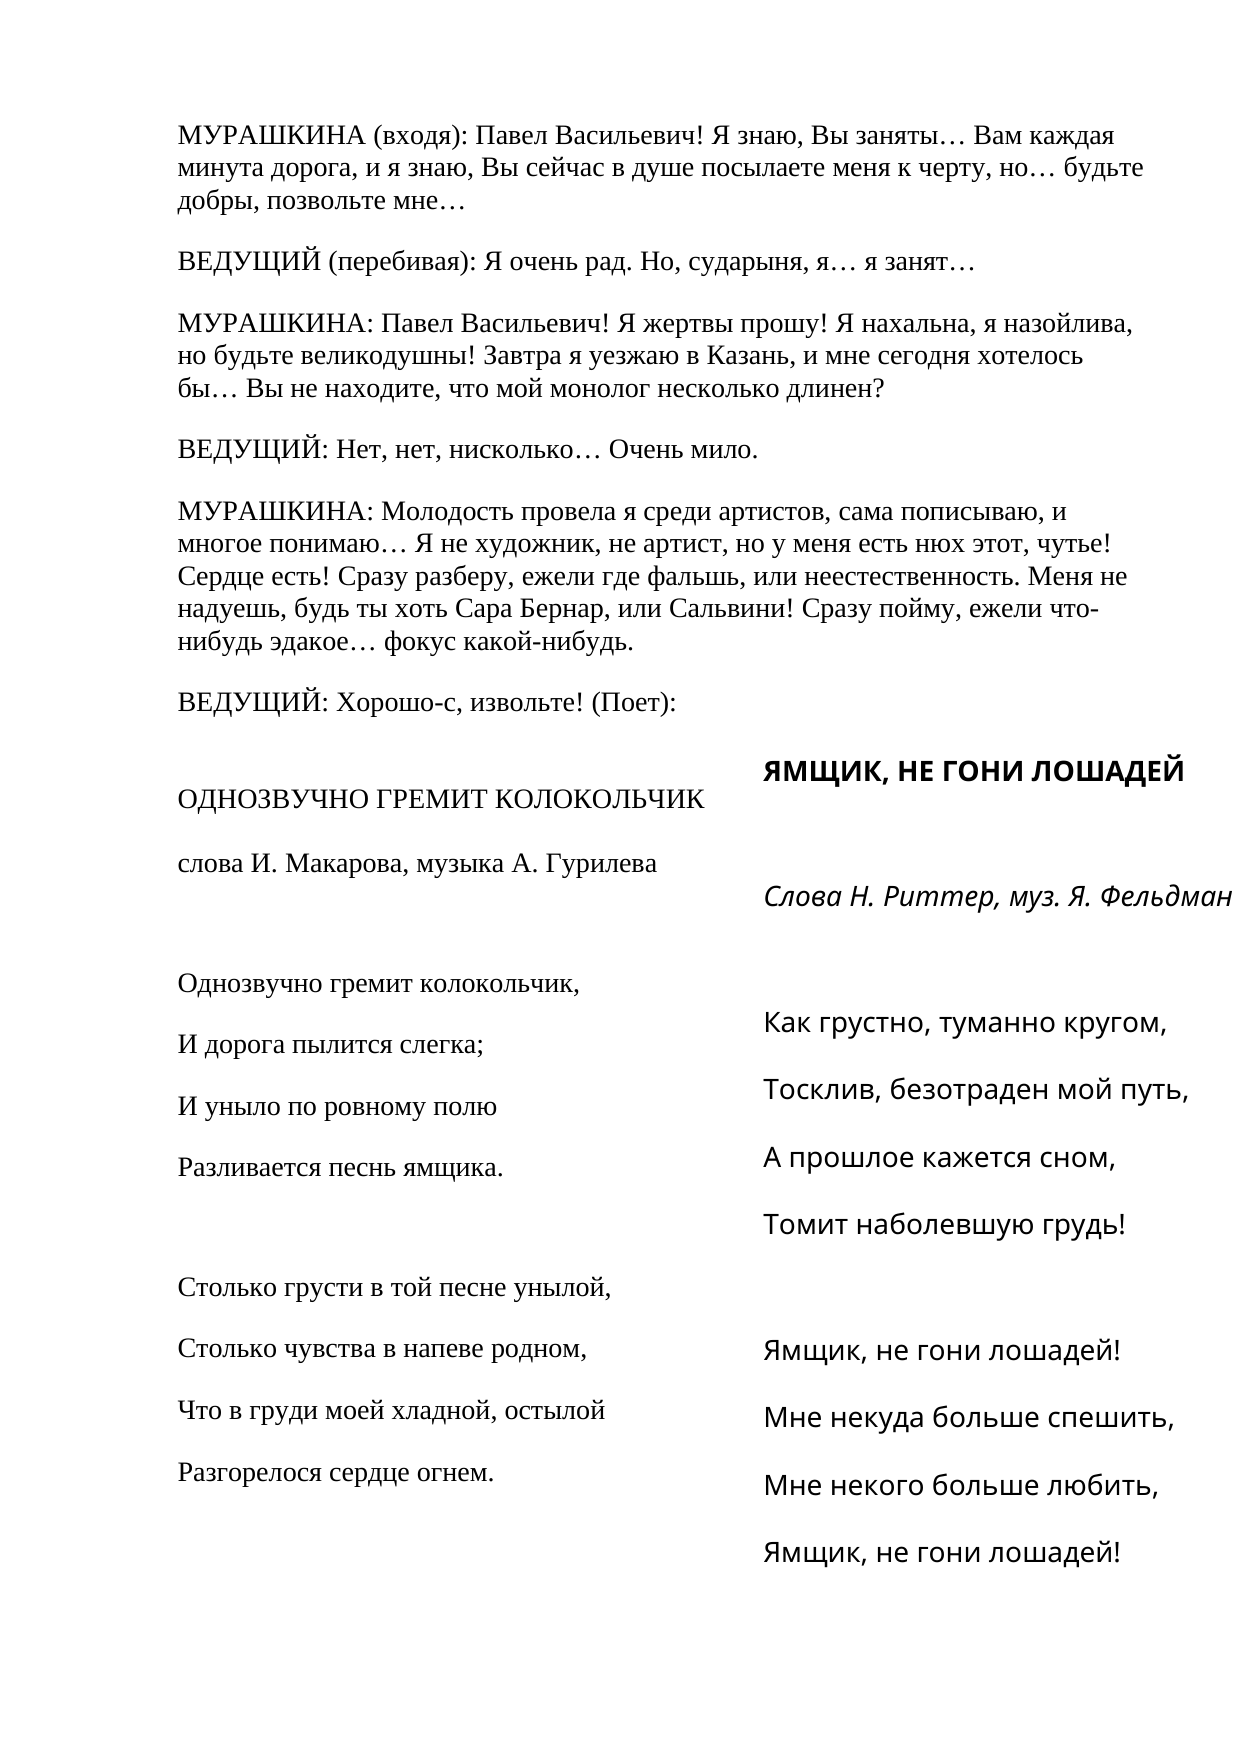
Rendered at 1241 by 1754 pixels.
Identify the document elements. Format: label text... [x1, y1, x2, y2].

text ВЕДУЩИЙ: Нет, нет, нисколько… Очень мило. [177, 432, 1152, 465]
text МУРАШКИНА: Павел Васильевич! Я жертвы прошу! Я нахальна, я назойлива, но будьте великодушны! Завтра я уезжаю в Казань, и мне сегодня хотелось бы… Вы не находите, что мой монолог несколько длинен? [177, 306, 1152, 403]
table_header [751, 739, 1240, 1583]
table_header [165, 739, 751, 1583]
text МУРАШКИНА: Молодость провела я среди артистов, сама пописываю, и многое понимаю… Я не художник, не артист, но у меня есть нюх этот, чутье! Сердце есть! Сразу разберу, ежели где фальшь, или неестественность. Меня не надуешь, будь ты хоть Сара Бернар, или Сальвини! Сразу пойму, ежели что-нибудь эдакое… фокус какой-нибудь. [177, 494, 1152, 656]
text ВЕДУЩИЙ (перебивая): Я очень рад. Но, сударыня, я… я занят… [177, 244, 1152, 277]
text ВЕДУЩИЙ: Хорошо-с, извольте! (Поет): [177, 685, 1152, 717]
text МУРАШКИНА (входя): Павел Васильевич! Я знаю, Вы заняты… Вам каждая минута дорога, и я знаю, Вы сейчас в душе посылаете меня к черту, но… будьте добры, позвольте мне… [177, 118, 1152, 215]
